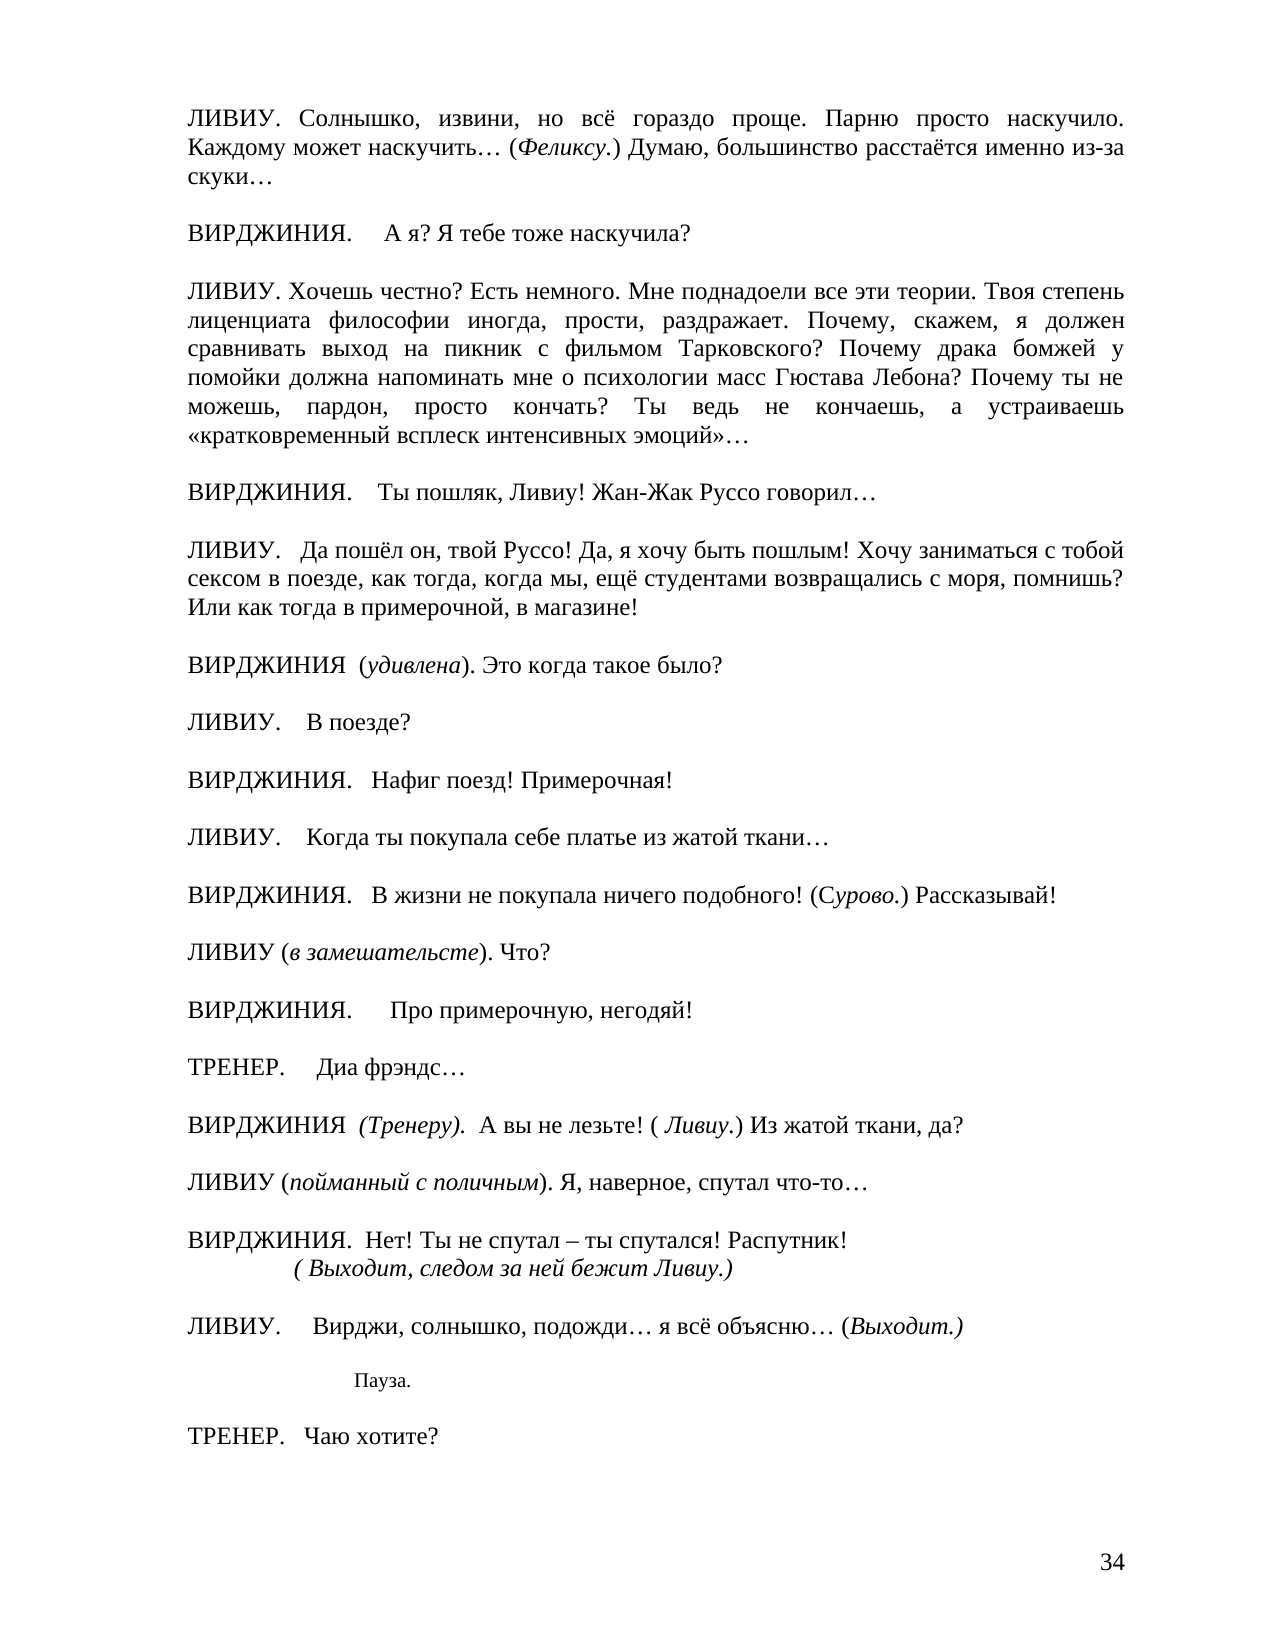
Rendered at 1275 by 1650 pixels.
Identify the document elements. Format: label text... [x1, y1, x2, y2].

text ВИРДЖИНИЯ. В жизни не покупала ничего подобного! (Сурово.) Рассказывай! [187, 880, 1125, 908]
text ВИРДЖИНИЯ (удивлена). Это когда такое было? [187, 650, 1125, 678]
text ЛИВИУ (в замешательсте). Что? [187, 937, 1125, 966]
text ЛИВИУ (пойманный с поличным). Я, наверное, спутал что-то… [187, 1167, 1125, 1196]
text ЛИВИУ. Хочешь честно? Есть немного. Мне поднадоели все эти теории. Твоя степень лиценциата философии иногда, прости, раздражает. Почему, скажем, я должен сравнивать выход на пикник с фильмом Тарковского? Почему драка бомжей у помойки должна напоминать мне о психологии масс Гюстава Лебона? Почему ты не можешь, пардон, просто кончать? Ты ведь не кончаешь, а устраиваешь «кратковременный всплеск интенсивных эмоций»… [187, 276, 1125, 448]
text ( Выходит, следом за ней бежит Ливиу.) [187, 1253, 1125, 1282]
text ВИРДЖИНИЯ. Нафиг поезд! Примерочная! [187, 765, 1125, 793]
text ТРЕНЕР. Диа фрэндс… [187, 1052, 1125, 1081]
text ЛИВИУ. Солнышко, извини, но всё гораздо проще. Парню просто наскучило. Каждому может наскучить… (Феликсу.) Думаю, большинство расстаётся именно из-за скуки… [187, 103, 1125, 190]
text ЛИВИУ. В поезде? [187, 707, 1125, 736]
text ВИРДЖИНИЯ. А я? Я тебе тоже наскучила? [187, 218, 1125, 247]
text ВИРДЖИНИЯ. Ты пошляк, Ливиу! Жан-Жак Руссо говорил… [187, 477, 1125, 506]
text ВИРДЖИНИЯ. Нет! Ты не спутал – ты спутался! Распутник! [187, 1225, 1125, 1253]
text ЛИВИУ. Когда ты покупала себе платье из жатой ткани… [187, 822, 1125, 851]
text ВИРДЖИНИЯ. Про примерочную, негодяй! [187, 995, 1125, 1023]
text ЛИВИУ. Да пошёл он, твой Руссо! Да, я хочу быть пошлым! Хочу заниматься с тобой сексом в поезде, как тогда, когда мы, ещё студентами возвращались с моря, помнишь? Или как тогда в примерочной, в магазине! [187, 535, 1125, 621]
text Пауза. [187, 1368, 1125, 1392]
text ТРЕНЕР. Чаю хотите? [187, 1421, 1125, 1450]
text ЛИВИУ. Вирджи, солнышко, подожди… я всё объясню… (Выходит.) [187, 1311, 1125, 1340]
text ВИРДЖИНИЯ (Тренеру). А вы не лезьте! ( Ливиу.) Из жатой ткани, да? [187, 1110, 1125, 1138]
